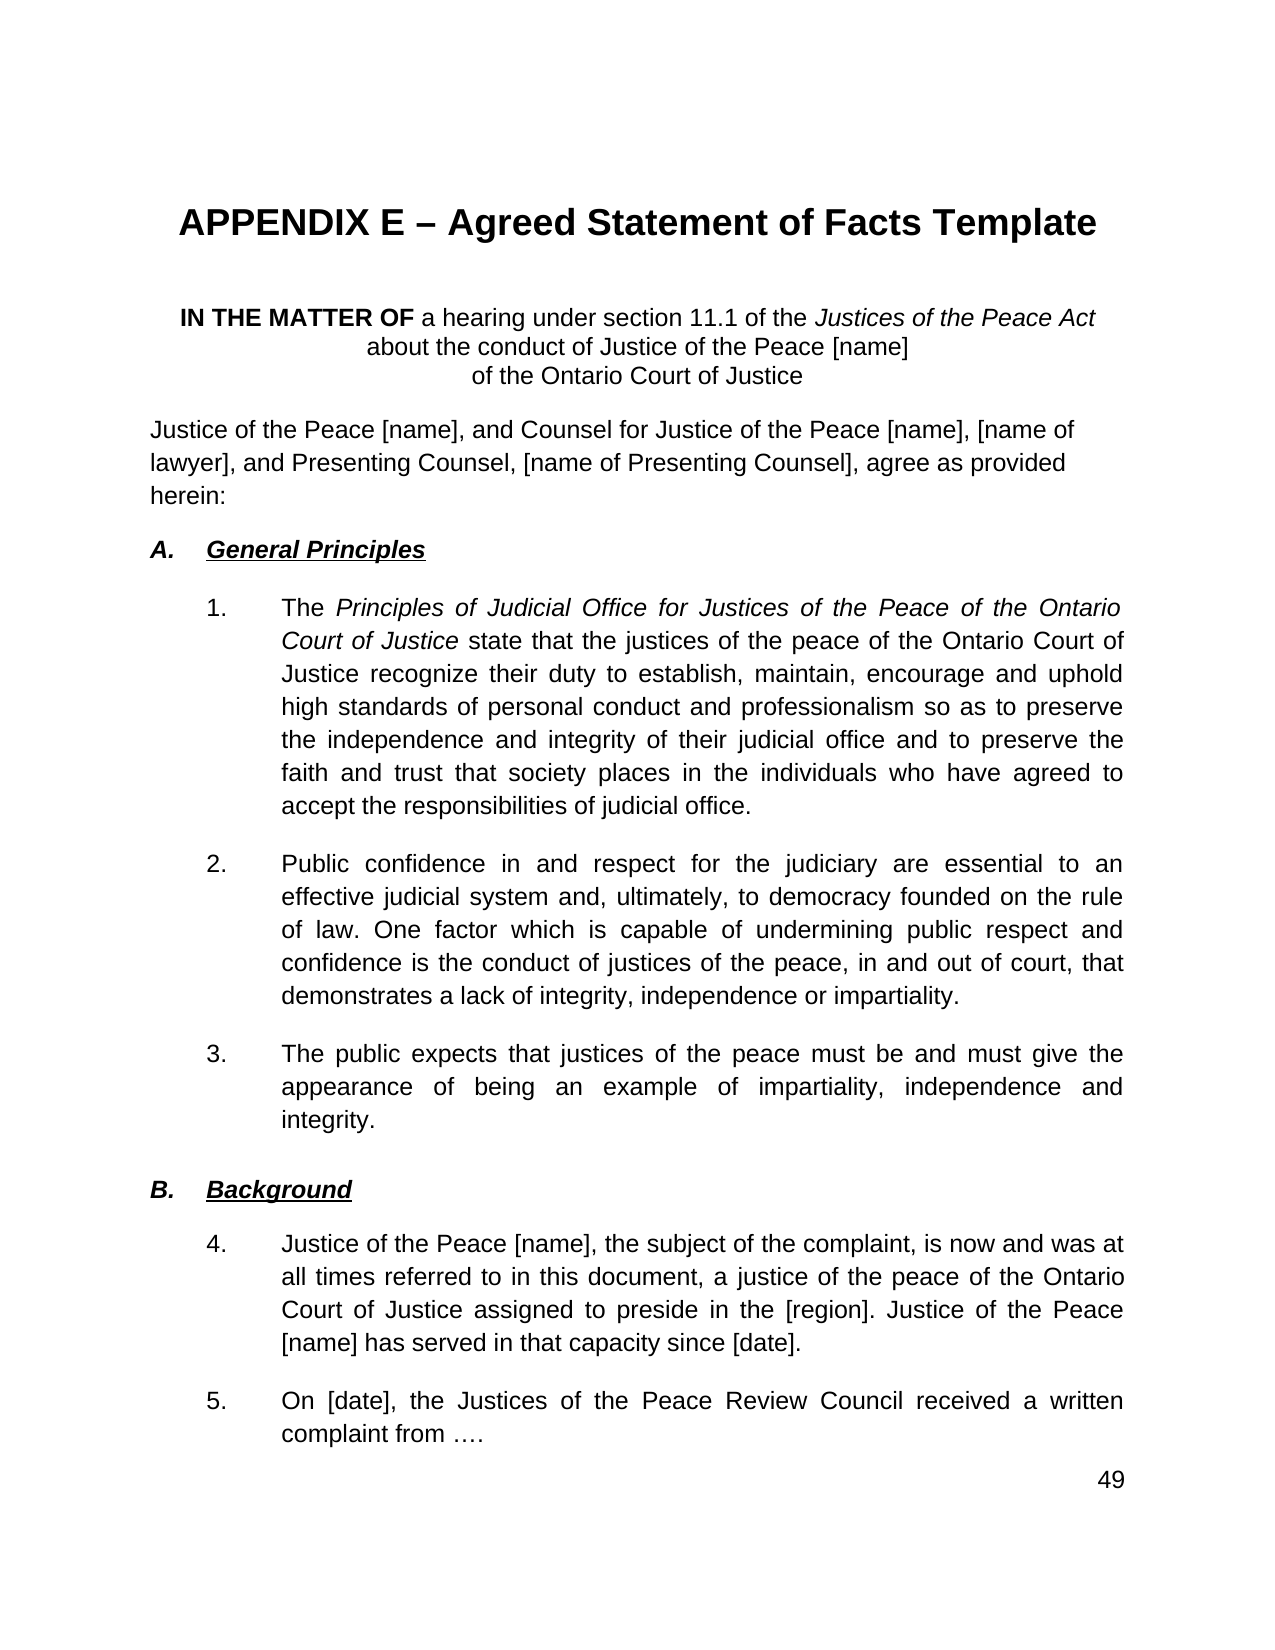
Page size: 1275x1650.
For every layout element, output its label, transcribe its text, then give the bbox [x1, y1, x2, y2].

list On [date], the Justices of the Peace Review Council received a written complaint from …. [206, 1386, 1125, 1448]
subtitle APPENDIX E – Agreed Statement of Facts Template [150, 200, 1125, 243]
list Justice of the Peace [name], the subject of the complaint, is now and was at all times referred to in this document, a justice of the peace of the Ontario Court of Justice assigned to preside in the [region]. Justice of the Peace [name] has served in that capacity since [date]. [206, 1229, 1125, 1357]
list The Principles of Judicial Office for Justices of the Peace of the Ontario Court of Justice state that the justices of the peace of the Ontario Court of Justice recognize their duty to establish, maintain, encourage and uphold high standards of personal conduct and professionalism so as to preserve the independence and integrity of their judicial office and to preserve the faith and trust that society places in the individuals who have agreed to accept the responsibilities of judicial office. [206, 593, 1125, 819]
text of the Ontario Court of Justice [150, 361, 1125, 390]
text IN THE MATTER OF a hearing under section 11.1 of the Justices of the Peace Act about the conduct of Justice of the Peace [name] [150, 303, 1125, 361]
list The public expects that justices of the peace must be and must give the appearance of being an example of impartiality, independence and integrity. [206, 1039, 1125, 1134]
list Public confidence in and respect for the judiciary are essential to an effective judicial system and, ultimately, to democracy founded on the rule of law. One factor which is capable of undermining public respect and confidence is the conduct of justices of the peace, in and out of court, that demonstrates a lack of integrity, independence or impartiality. [206, 849, 1125, 1009]
text B. Background [150, 1175, 1125, 1204]
text Justice of the Peace [name], and Counsel for Justice of the Peace [name], [name of lawyer], and Presenting Counsel, [name of Presenting Counsel], agree as provided herein: [150, 415, 1125, 509]
text A. General Principles [150, 534, 1087, 563]
